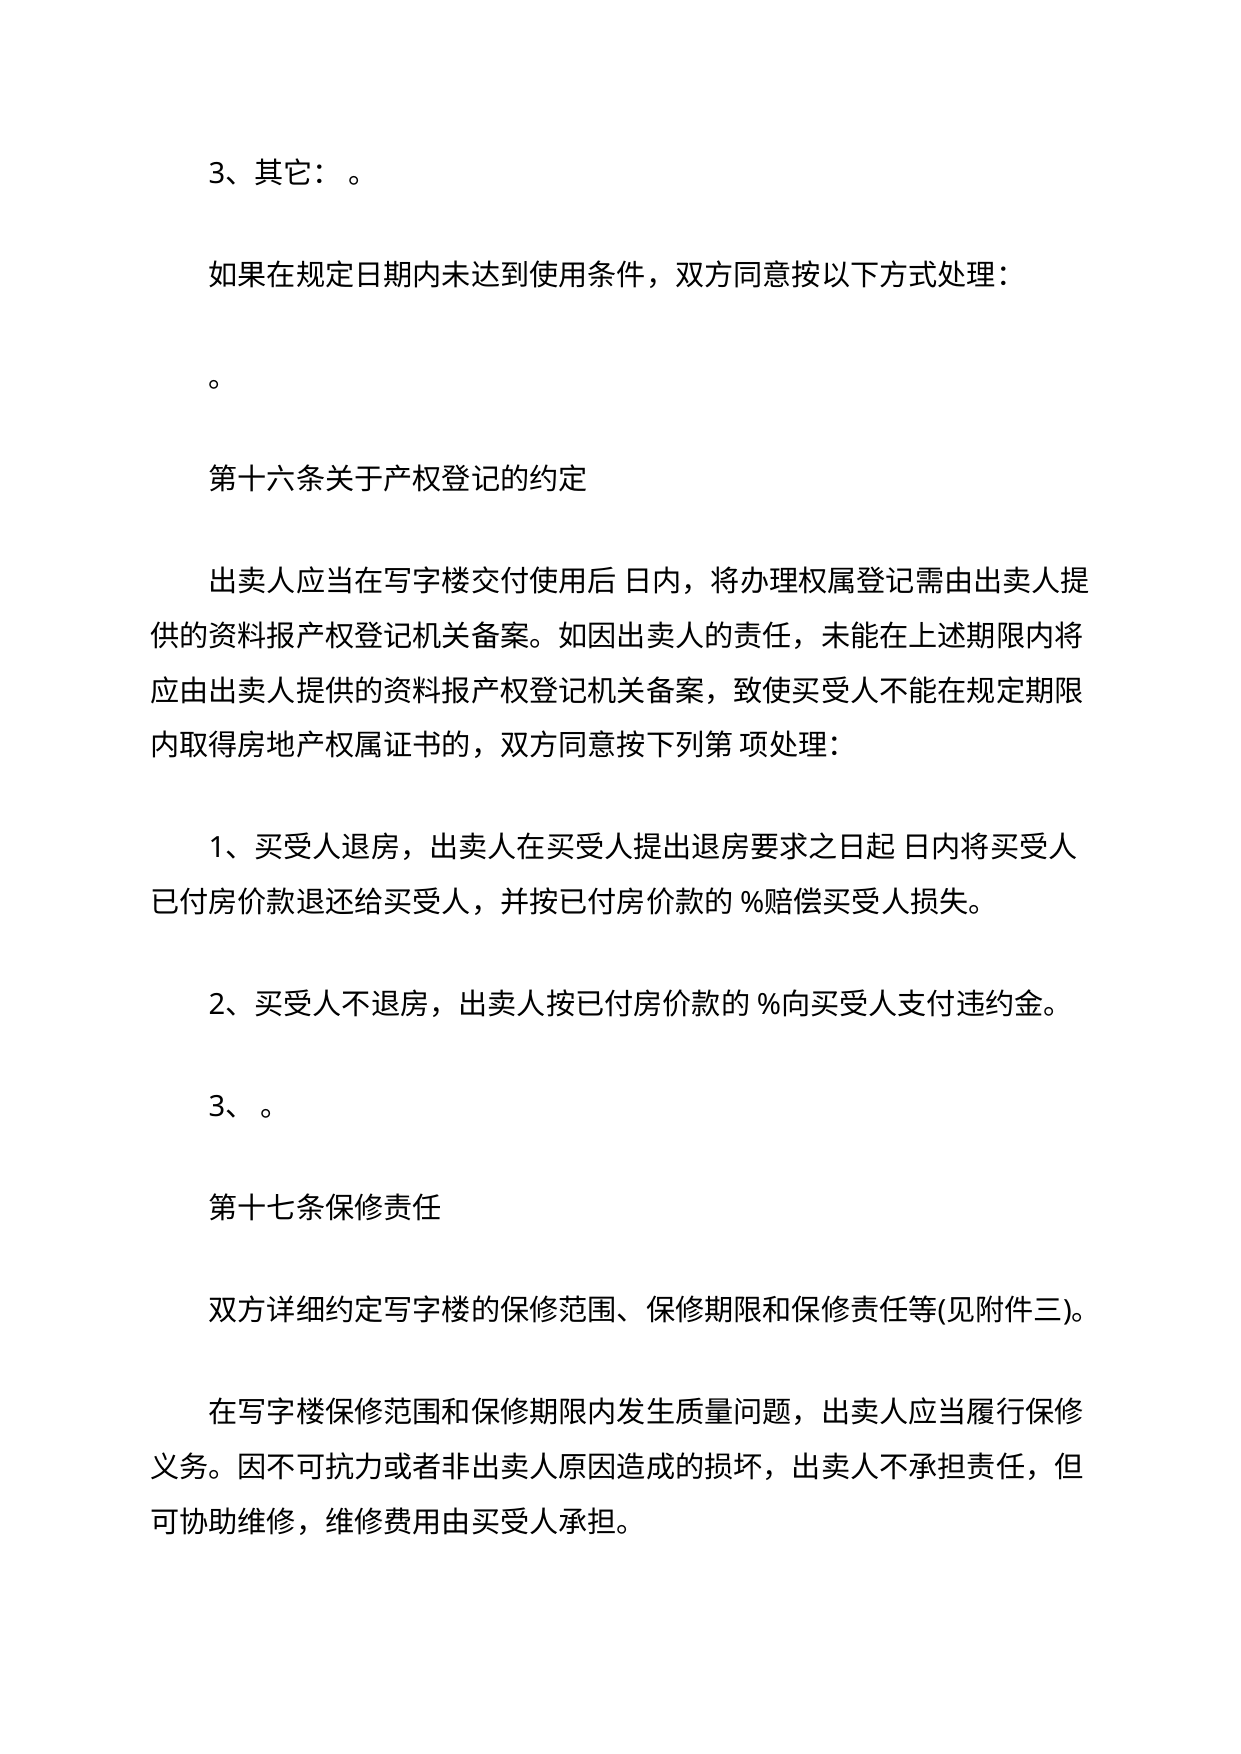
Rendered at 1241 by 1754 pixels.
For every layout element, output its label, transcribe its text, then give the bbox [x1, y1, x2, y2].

text 第十六条关于产权登记的约定 [150, 456, 1090, 498]
text 。 [150, 354, 1090, 396]
text 出卖人应当在写字楼交付使用后 日内，将办理权属登记需由出卖人提供的资料报产权登记机关备案。如因出卖人的责任，未能在上述期限内将应由出卖人提供的资料报产权登记机关备案，致使买受人不能在规定期限内取得房地产权属证书的，双方同意按下列第 项处理： [150, 557, 1090, 764]
text 2、买受人不退房，出卖人按已付房价款的 %向买受人支付违约金。 [150, 981, 1090, 1023]
text 第十七条保修责任 [150, 1185, 1090, 1227]
text 1、买受人退房，出卖人在买受人提出退房要求之日起 日内将买受人已付房价款退还给买受人，并按已付房价款的 %赔偿买受人损失。 [150, 824, 1090, 921]
text 在写字楼保修范围和保修期限内发生质量问题，出卖人应当履行保修义务。因不可抗力或者非出卖人原因造成的损坏，出卖人不承担责任，但可协助维修，维修费用由买受人承担。 [150, 1388, 1090, 1541]
text 双方详细约定写字楼的保修范围、保修期限和保修责任等(见附件三)。 [150, 1286, 1090, 1329]
text 3、其它： 。 [150, 150, 1090, 192]
text 3、 。 [150, 1083, 1090, 1125]
text 如果在规定日期内未达到使用条件，双方同意按以下方式处理： [150, 252, 1090, 294]
